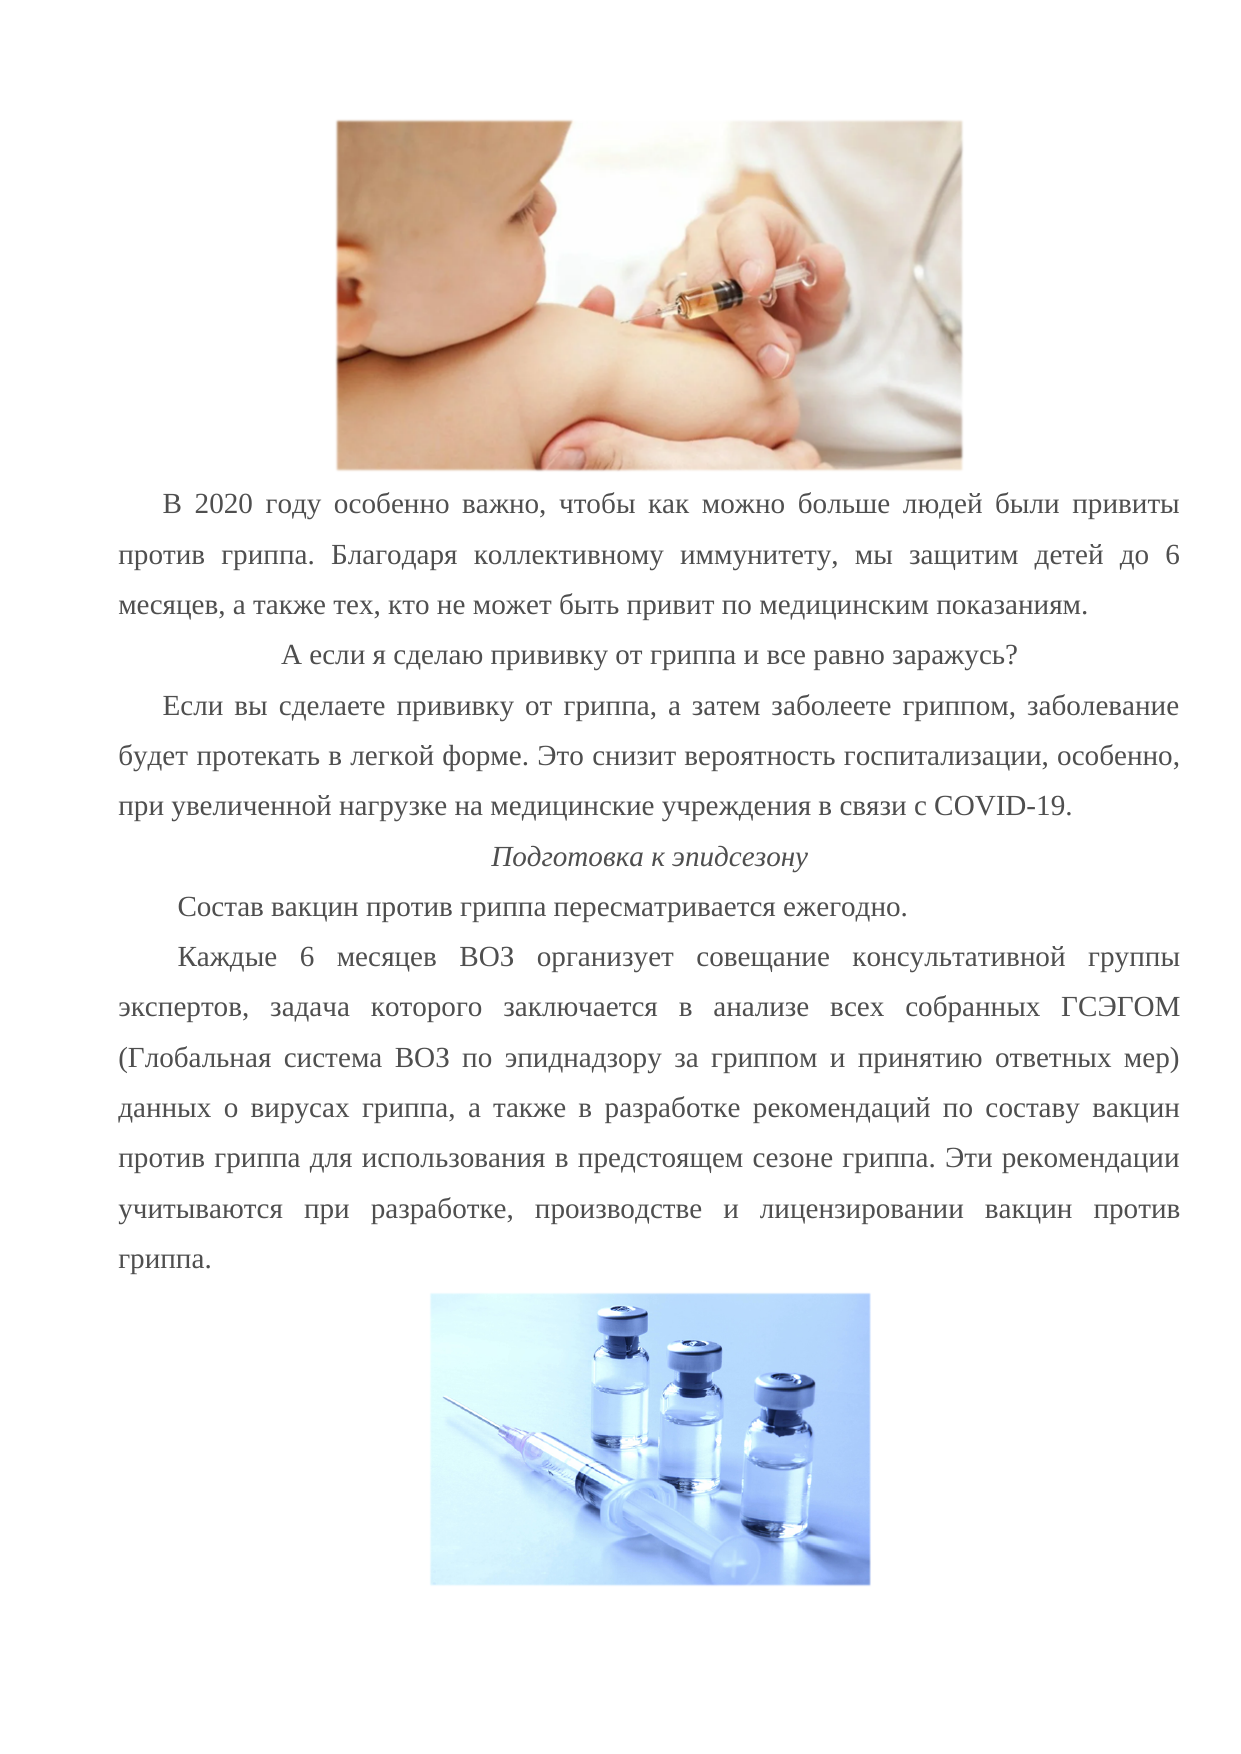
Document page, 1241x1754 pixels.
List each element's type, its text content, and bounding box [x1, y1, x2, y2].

picture [334, 118, 965, 473]
text Подготовка к эпидсезону [118, 839, 1181, 872]
text А если я сделаю прививку от гриппа и все равно заражусь? [118, 637, 1181, 671]
text Если вы сделаете прививку от гриппа, а затем заболеете гриппом, заболевание будет протекать в легкой форме. Это снизит вероятность госпитализации, особенно, при увеличенной нагрузке на медицинские учреждения в связи с COVID-19. [118, 688, 1181, 822]
text В 2020 году особенно важно, чтобы как можно больше людей были привиты против гриппа. Благодаря коллективному иммунитету, мы защитим детей до 6 месяцев, а также тех, кто не может быть привит по медицинским показаниям. [118, 486, 1181, 621]
text Каждые 6 месяцев ВОЗ организует совещание консультативной группы экспертов, задача которого заключается в анализе всех собранных ГСЭГОМ (Глобальная система ВОЗ по эпиднадзору за гриппом и принятию ответных мер) данных о вирусах гриппа, а также в разработке рекомендаций по составу вакцин против гриппа для использования в предстоящем сезоне гриппа. Эти рекомендации учитываются при разработке, производстве и лицензировании вакцин против гриппа. [118, 939, 1181, 1275]
picture [428, 1291, 872, 1587]
text Состав вакцин против гриппа пересматривается ежегодно. [118, 889, 1181, 922]
